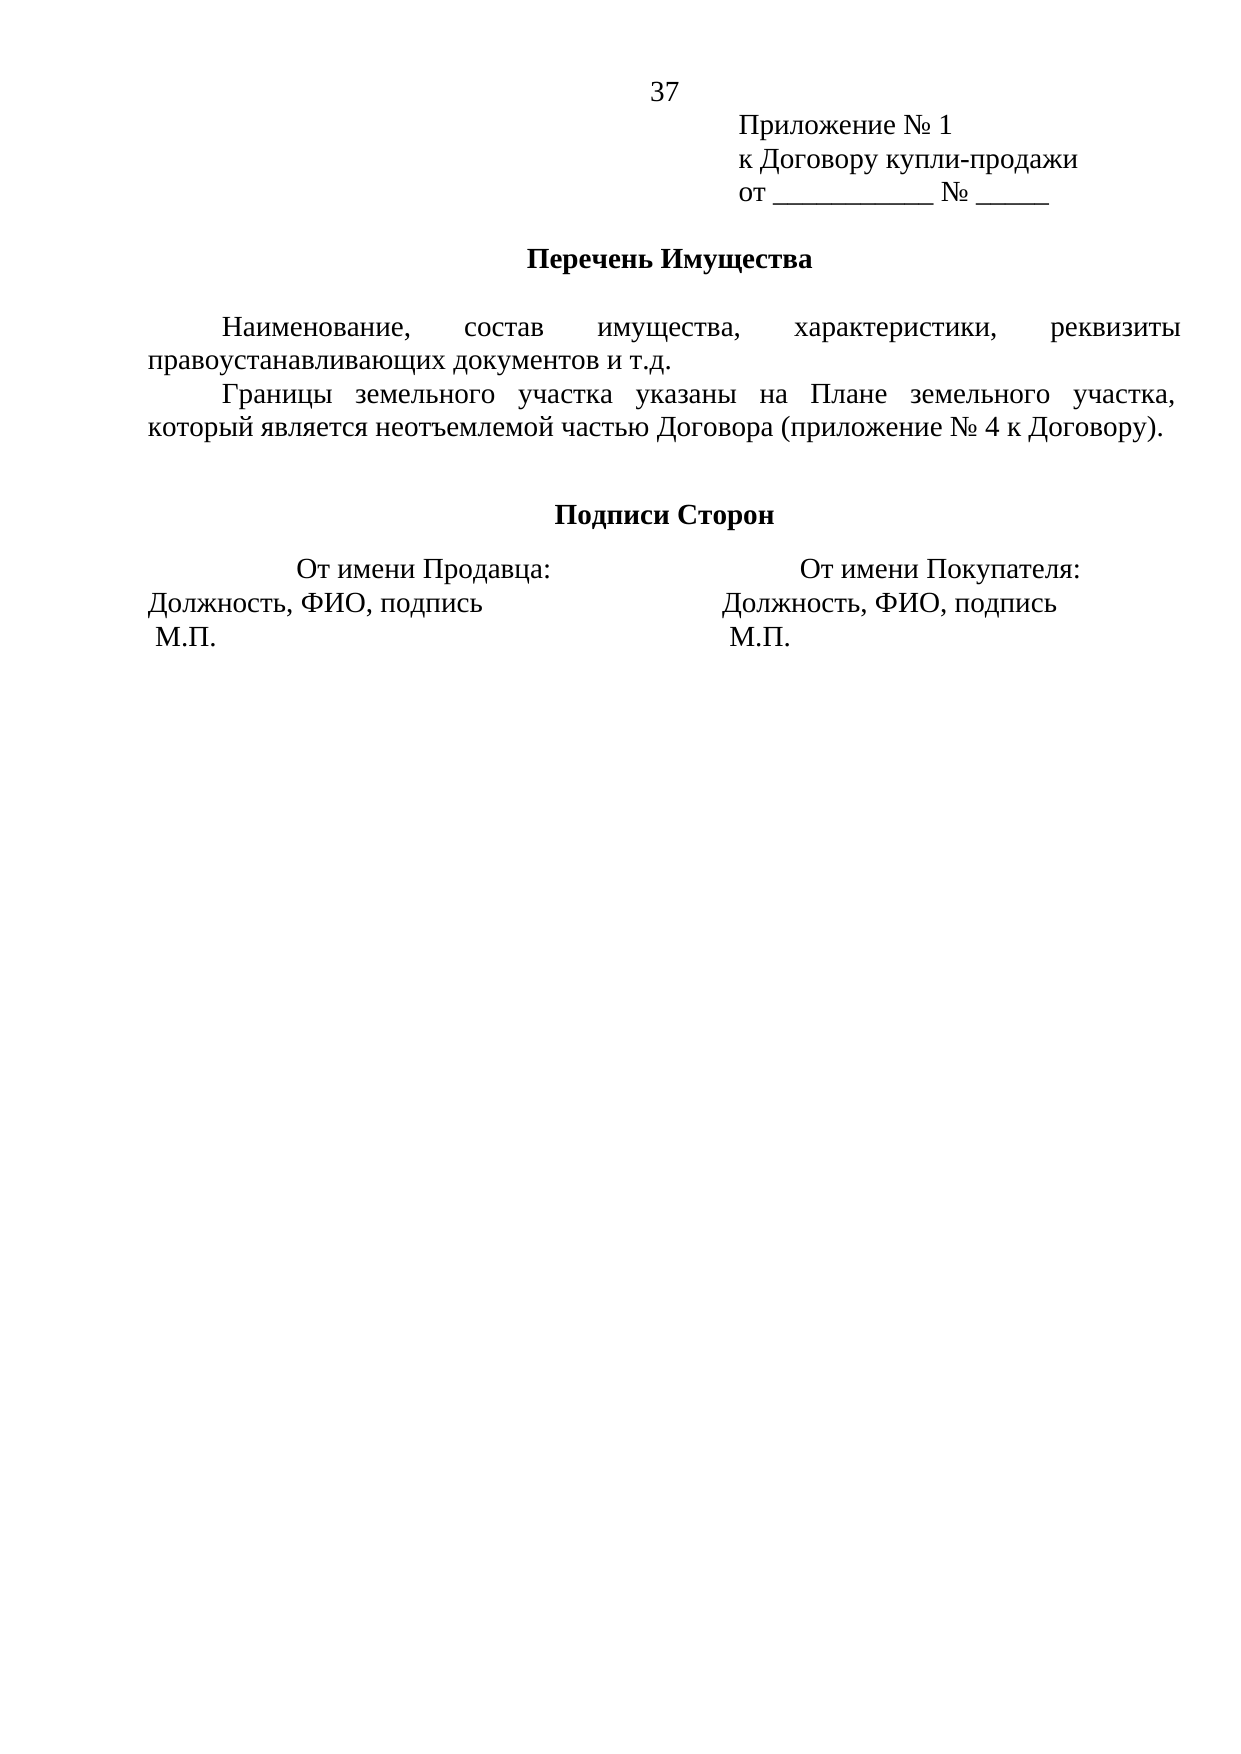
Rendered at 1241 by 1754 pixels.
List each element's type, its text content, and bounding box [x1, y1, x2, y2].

text Границы земельного участка указаны на Плане земельного участка, который является неотъемлемой частью Договора (приложение № 4 к Договору). [148, 376, 1176, 443]
text от ___________ № _____ [738, 174, 1181, 208]
text Перечень Имущества [148, 242, 1191, 275]
table_header От имени Покупателя: М.П. [711, 552, 1170, 668]
table_header От имени Продавца: М.П. [136, 552, 711, 668]
text Приложение № 1 [738, 107, 1181, 141]
text к Договору купли-продажи [738, 141, 1181, 174]
text Подписи Сторон [148, 497, 1181, 531]
